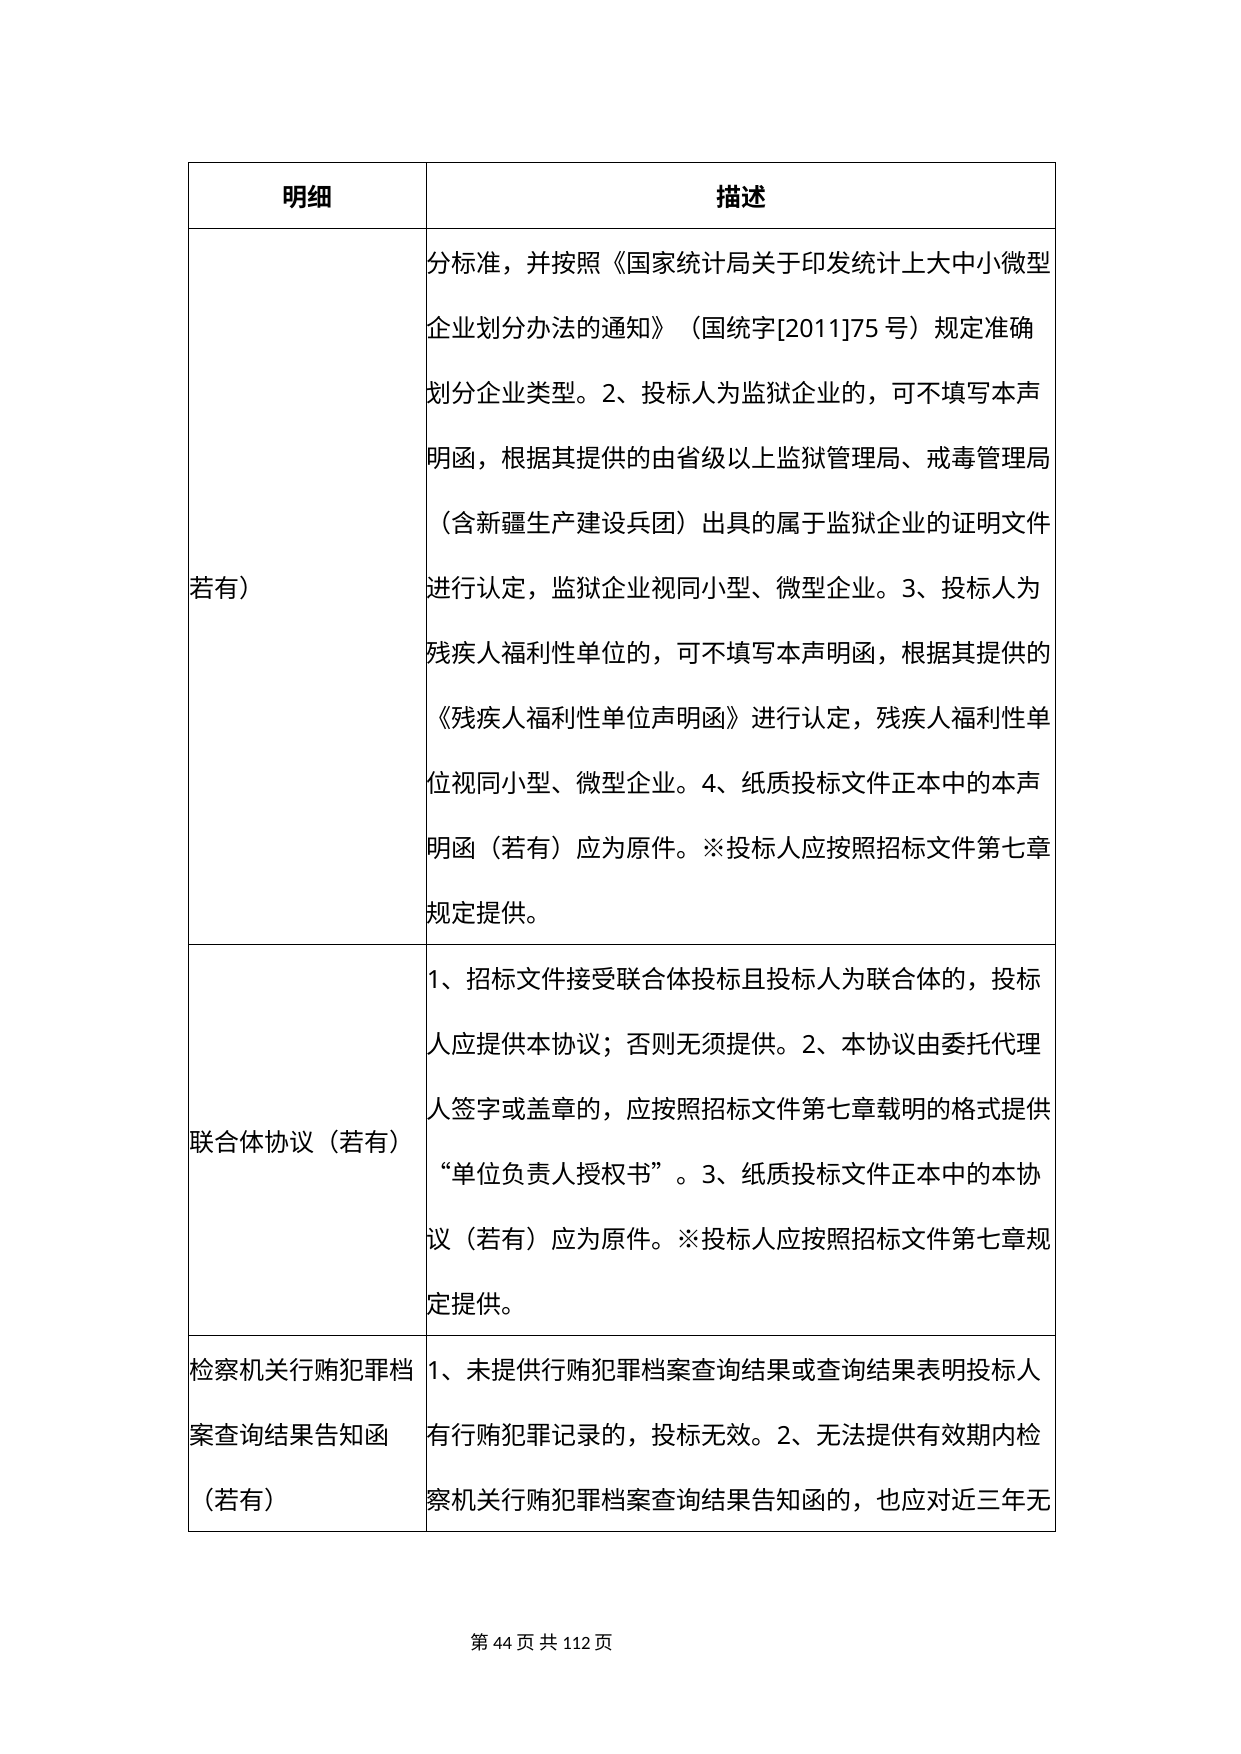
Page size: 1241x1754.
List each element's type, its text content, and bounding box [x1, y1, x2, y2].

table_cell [427, 1336, 1055, 1531]
table_cell 1、招标文件接受联合体投标且投标人为联合体的，投标人应提供本协议；否则无须提供。2、本协议由委托代理人签字或盖章的，应按照招标文件第七章载明的格式提供“单位负责人授权书”。3、纸质投标文件正本中的本协议（若有）应为原件。※投标人应按照招标文件第七章规定提供。 [427, 945, 1055, 1335]
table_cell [427, 229, 1055, 944]
table_header 描述 [427, 163, 1055, 228]
table_header 明细 [189, 163, 426, 228]
table_cell 检察机关行贿犯罪档案查询结果告知函（若有） [189, 1336, 426, 1531]
table_cell 中小企业声明函（专门面向中小企业或小型、微型企业适用，若有） [189, 229, 426, 944]
table_cell 联合体协议（若有） [189, 945, 426, 1335]
